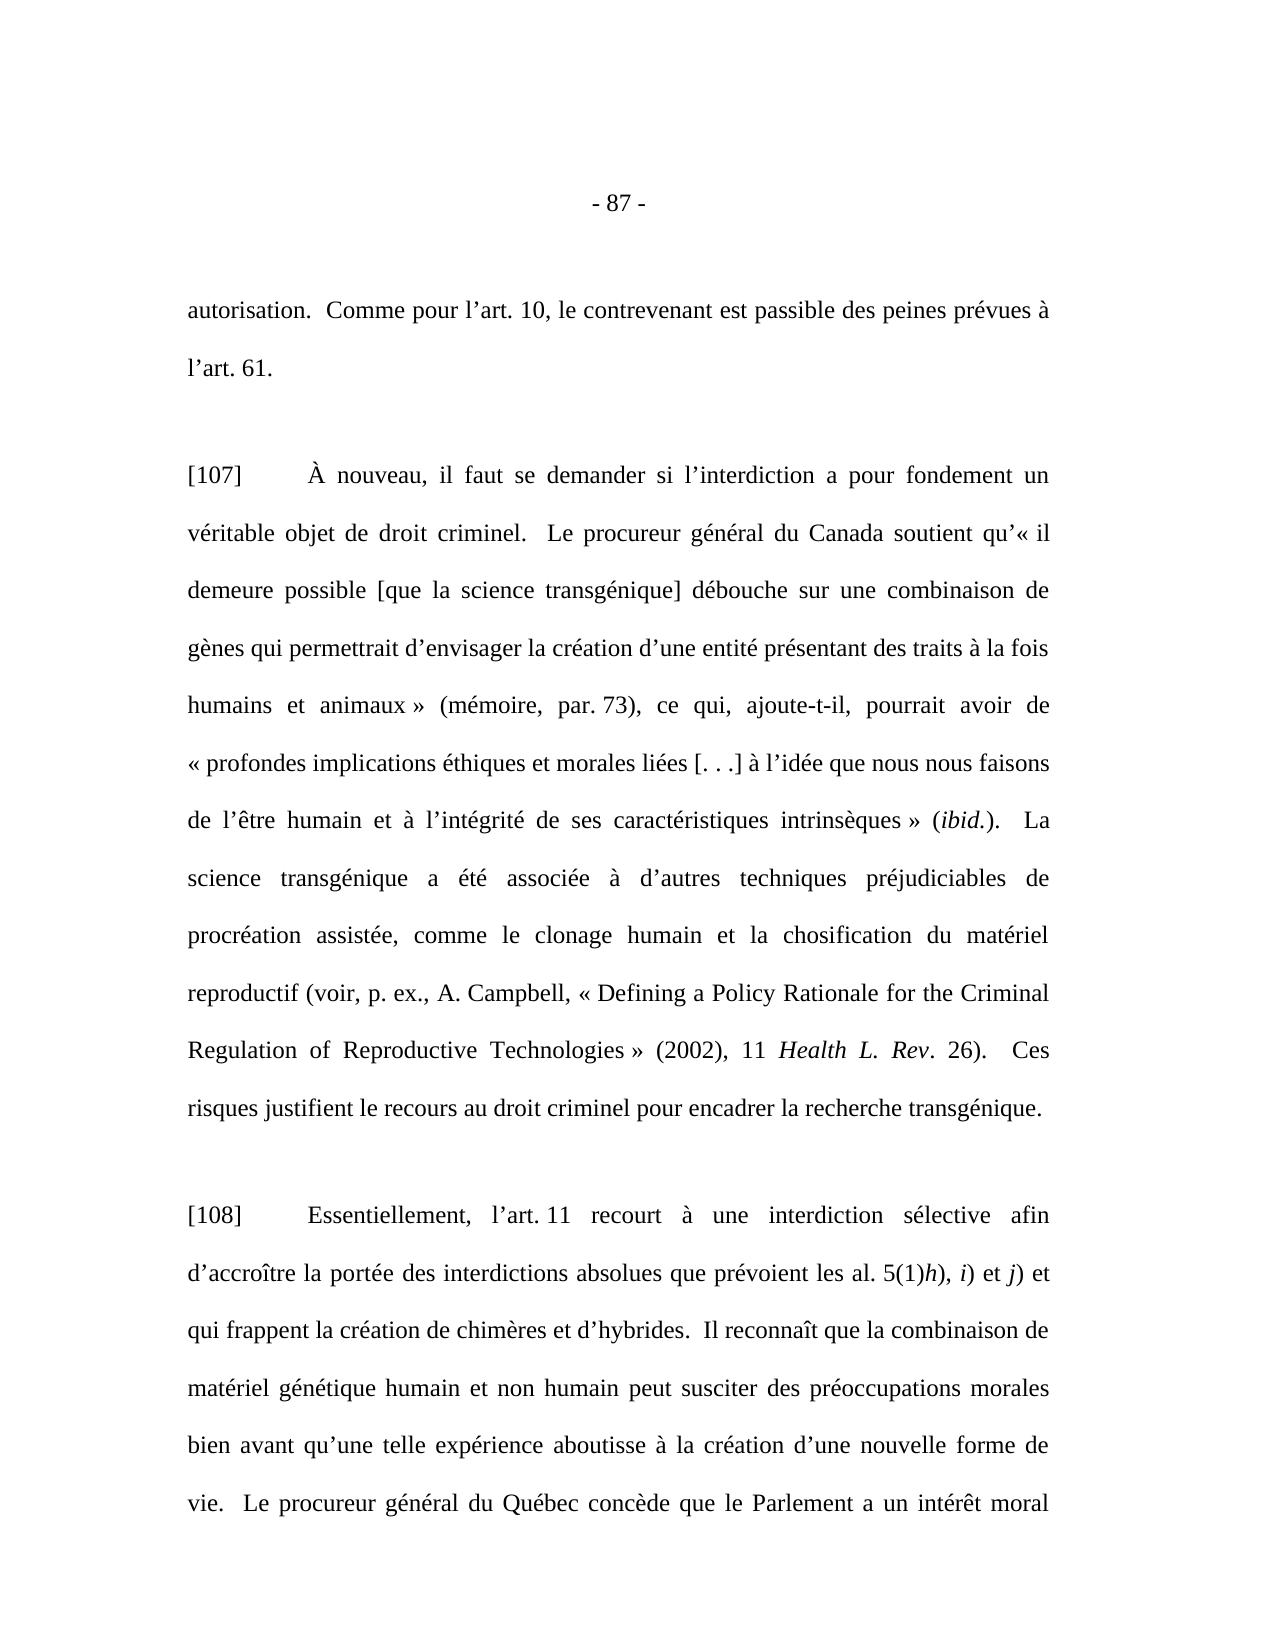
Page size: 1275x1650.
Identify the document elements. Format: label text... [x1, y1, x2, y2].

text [187, 1200, 1050, 1517]
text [187, 295, 1050, 382]
text À nouveau, il faut se demander si l’interdiction a pour fondement un véritable objet de droit criminel. Le procureur général du Canada soutient qu’« il demeure possible [que la science transgénique] débouche sur une combinaison de gènes qui permettrait d’envisager la création d’une entité présentant des traits à la fois humains et animaux » (mémoire, par. 73), ce qui, ajoute-t-il, pourrait avoir de « profondes implications éthiques et morales liées [. . .] à l’idée que nous nous faisons de l’être humain et à l’intégrité de ses caractéristiques intrinsèques » (ibid.). La science transgénique a été associée à d’autres techniques préjudiciables de procréation assistée, comme le clonage humain et la chosification du matériel reproductif (voir, p. ex., A. Campbell, « Defining a Policy Rationale for the Criminal Regulation of Reproductive Technologies » (2002), 11 Health L. Rev. 26). Ces risques justifient le recours au droit criminel pour encadrer la recherche transgénique. [187, 460, 1050, 1122]
